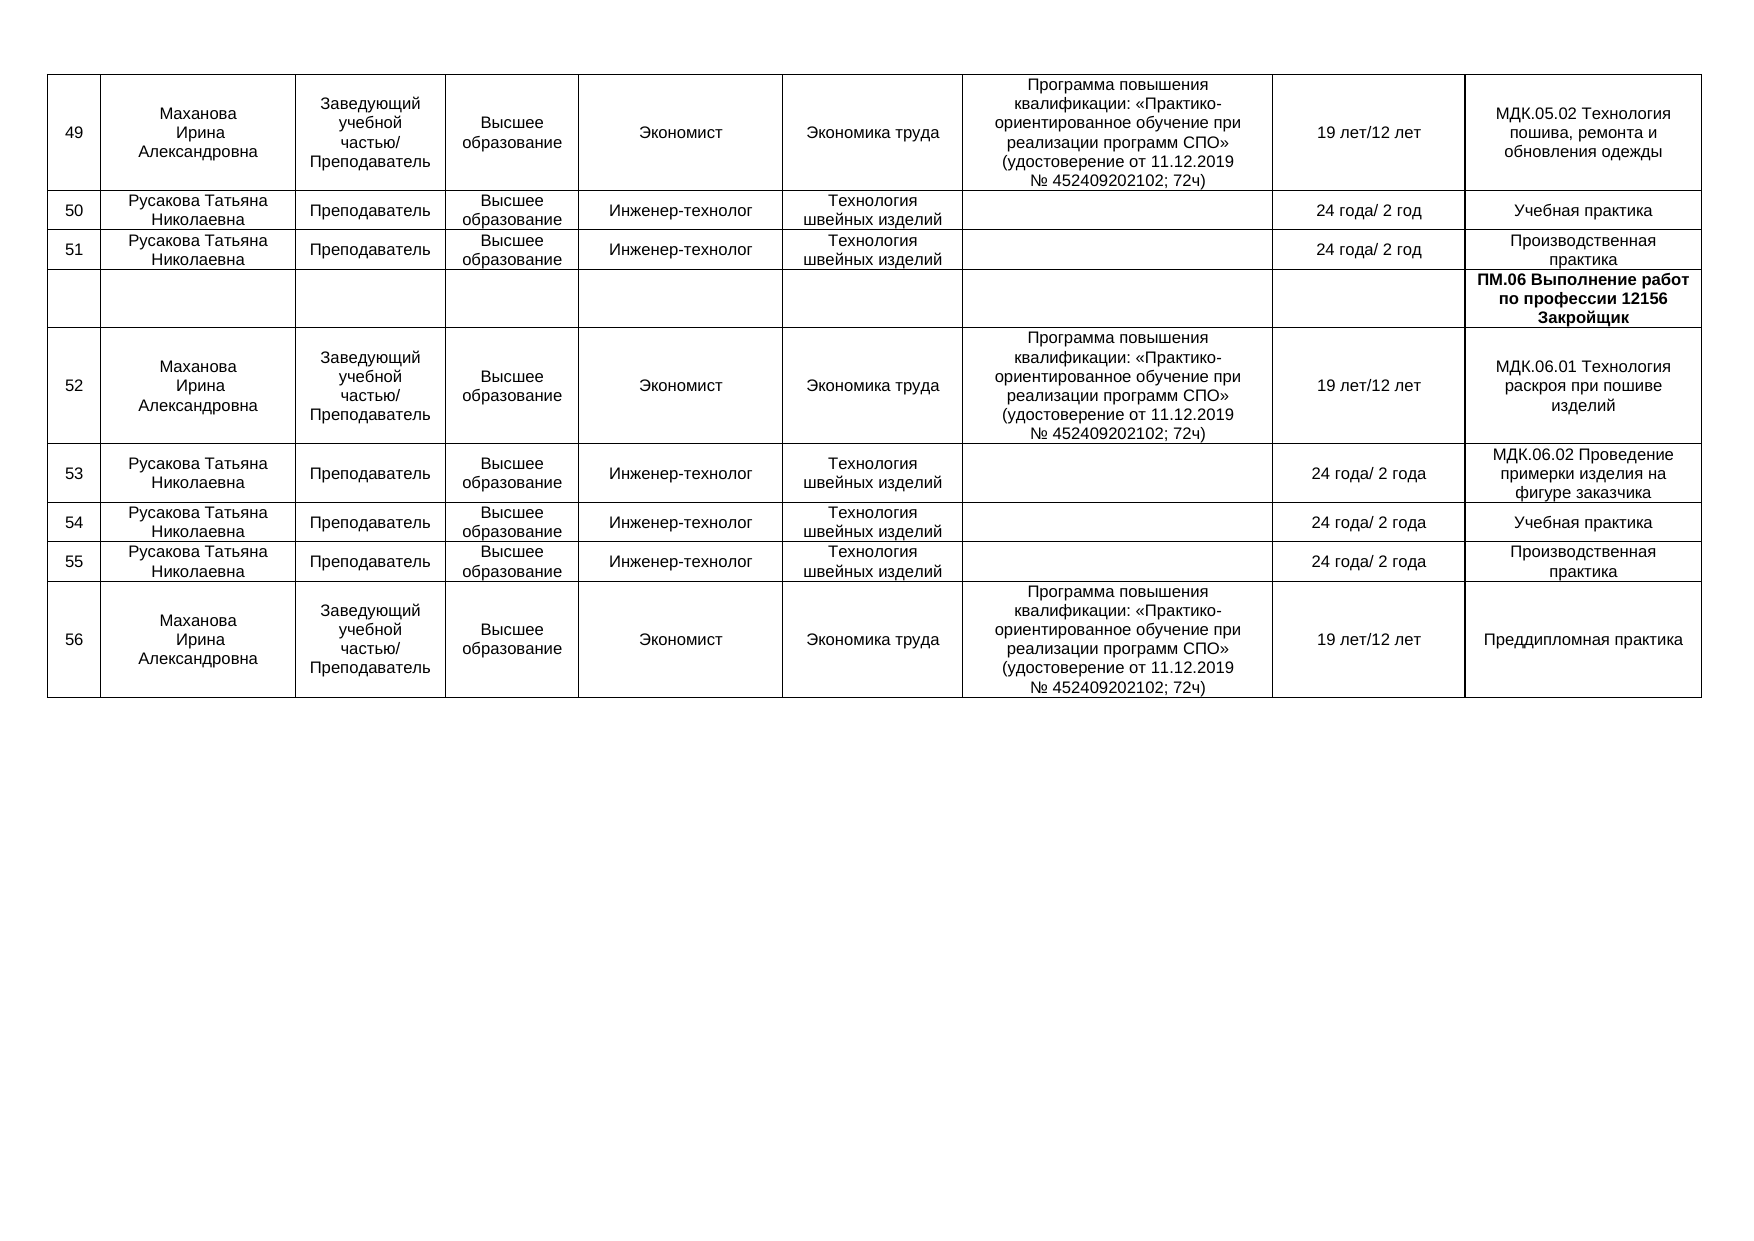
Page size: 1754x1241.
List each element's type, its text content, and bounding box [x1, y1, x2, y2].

table_cell Инженер-технолог [579, 542, 782, 581]
table_cell [963, 444, 1272, 502]
table_cell Технология швейных изделий [783, 542, 962, 581]
table_cell Технология швейных изделий [783, 503, 962, 541]
table_cell 51 [48, 230, 100, 269]
table_cell 56 [48, 582, 100, 697]
table_cell Преподаватель [296, 444, 445, 502]
table_cell Технология швейных изделий [783, 191, 962, 229]
table_cell Инженер-технолог [579, 230, 782, 269]
table_cell [1273, 270, 1464, 327]
table_cell 55 [48, 542, 100, 581]
table_cell Технология швейных изделий [783, 444, 962, 502]
table_cell Экономика труда [783, 582, 962, 697]
table_cell Высшее образование [446, 75, 578, 190]
table_cell [963, 191, 1272, 229]
table_cell Преддипломная практика [1466, 582, 1701, 697]
table_cell Высшее образование [446, 503, 578, 541]
table_cell [48, 270, 100, 327]
table_cell Заведующий учебной частью/ Преподаватель [296, 75, 445, 190]
table_cell Маханова Ирина Александровна [101, 582, 295, 697]
table_cell Высшее образование [446, 582, 578, 697]
table_cell Экономика труда [783, 75, 962, 190]
table_cell МДК.05.02 Технология пошива, ремонта и обновления одежды [1466, 75, 1701, 190]
table_cell Маханова Ирина Александровна [101, 75, 295, 190]
table_cell Высшее образование [446, 230, 578, 269]
table_cell 54 [48, 503, 100, 541]
table_cell Экономика труда [783, 328, 962, 443]
table_cell Заведующий учебной частью/ Преподаватель [296, 582, 445, 697]
table_cell Экономист [579, 582, 782, 697]
table_cell Русакова Татьяна Николаевна [101, 191, 295, 229]
table_cell Преподаватель [296, 191, 445, 229]
table_cell Технология швейных изделий [783, 230, 962, 269]
table_cell Преподаватель [296, 230, 445, 269]
table_cell [101, 270, 295, 327]
table_cell 24 года/ 2 года [1273, 542, 1464, 581]
table_cell Экономист [579, 328, 782, 443]
table_cell Русакова Татьяна Николаевна [101, 444, 295, 502]
table_cell Производственная практика [1466, 542, 1701, 581]
table_cell 19 лет/12 лет [1273, 75, 1464, 190]
table_cell [963, 542, 1272, 581]
table_cell Инженер-технолог [579, 191, 782, 229]
table_cell 24 года/ 2 года [1273, 503, 1464, 541]
table_cell 52 [48, 328, 100, 443]
table_cell 24 года/ 2 год [1273, 191, 1464, 229]
table_cell 19 лет/12 лет [1273, 582, 1464, 697]
table_cell [963, 230, 1272, 269]
table_cell Учебная практика [1466, 503, 1701, 541]
table_cell 50 [48, 191, 100, 229]
table_cell 24 года/ 2 год [1273, 230, 1464, 269]
table_cell [296, 270, 445, 327]
table_cell МДК.06.01 Технология раскроя при пошиве изделий [1466, 328, 1701, 443]
table_cell [579, 270, 782, 327]
table_cell 53 [48, 444, 100, 502]
table_cell Программа повышения квалификации: «Практико-ориентированное обучение при реализации программ СПО» (удостоверение от 11.12.2019 № 452409202102; 72ч) [963, 582, 1272, 697]
table_cell Программа повышения квалификации: «Практико-ориентированное обучение при реализации программ СПО» (удостоверение от 11.12.2019 № 452409202102; 72ч) [963, 75, 1272, 190]
table_cell Заведующий учебной частью/ Преподаватель [296, 328, 445, 443]
table_cell Программа повышения квалификации: «Практико-ориентированное обучение при реализации программ СПО» (удостоверение от 11.12.2019 № 452409202102; 72ч) [963, 328, 1272, 443]
table_cell Учебная практика [1466, 191, 1701, 229]
table_cell Маханова Ирина Александровна [101, 328, 295, 443]
table_cell Высшее образование [446, 444, 578, 502]
table_cell [783, 270, 962, 327]
table_cell Инженер-технолог [579, 503, 782, 541]
table_cell Производственная практика [1466, 230, 1701, 269]
table_cell Русакова Татьяна Николаевна [101, 230, 295, 269]
table_cell [963, 270, 1272, 327]
table_cell Высшее образование [446, 328, 578, 443]
table_cell Русакова Татьяна Николаевна [101, 503, 295, 541]
table_cell [446, 270, 578, 327]
table_cell Русакова Татьяна Николаевна [101, 542, 295, 581]
table_cell 24 года/ 2 года [1273, 444, 1464, 502]
table_cell МДК.06.02 Проведение примерки изделия на фигуре заказчика [1466, 444, 1701, 502]
table_cell Экономист [579, 75, 782, 190]
table_cell ПМ.06 Выполнение работ по профессии 12156 Закройщик [1466, 270, 1701, 327]
table_cell Высшее образование [446, 191, 578, 229]
table_cell Инженер-технолог [579, 444, 782, 502]
table_cell [963, 503, 1272, 541]
table_cell Преподаватель [296, 542, 445, 581]
table_cell 19 лет/12 лет [1273, 328, 1464, 443]
table_cell Преподаватель [296, 503, 445, 541]
table_cell Высшее образование [446, 542, 578, 581]
table_cell 49 [48, 75, 100, 190]
